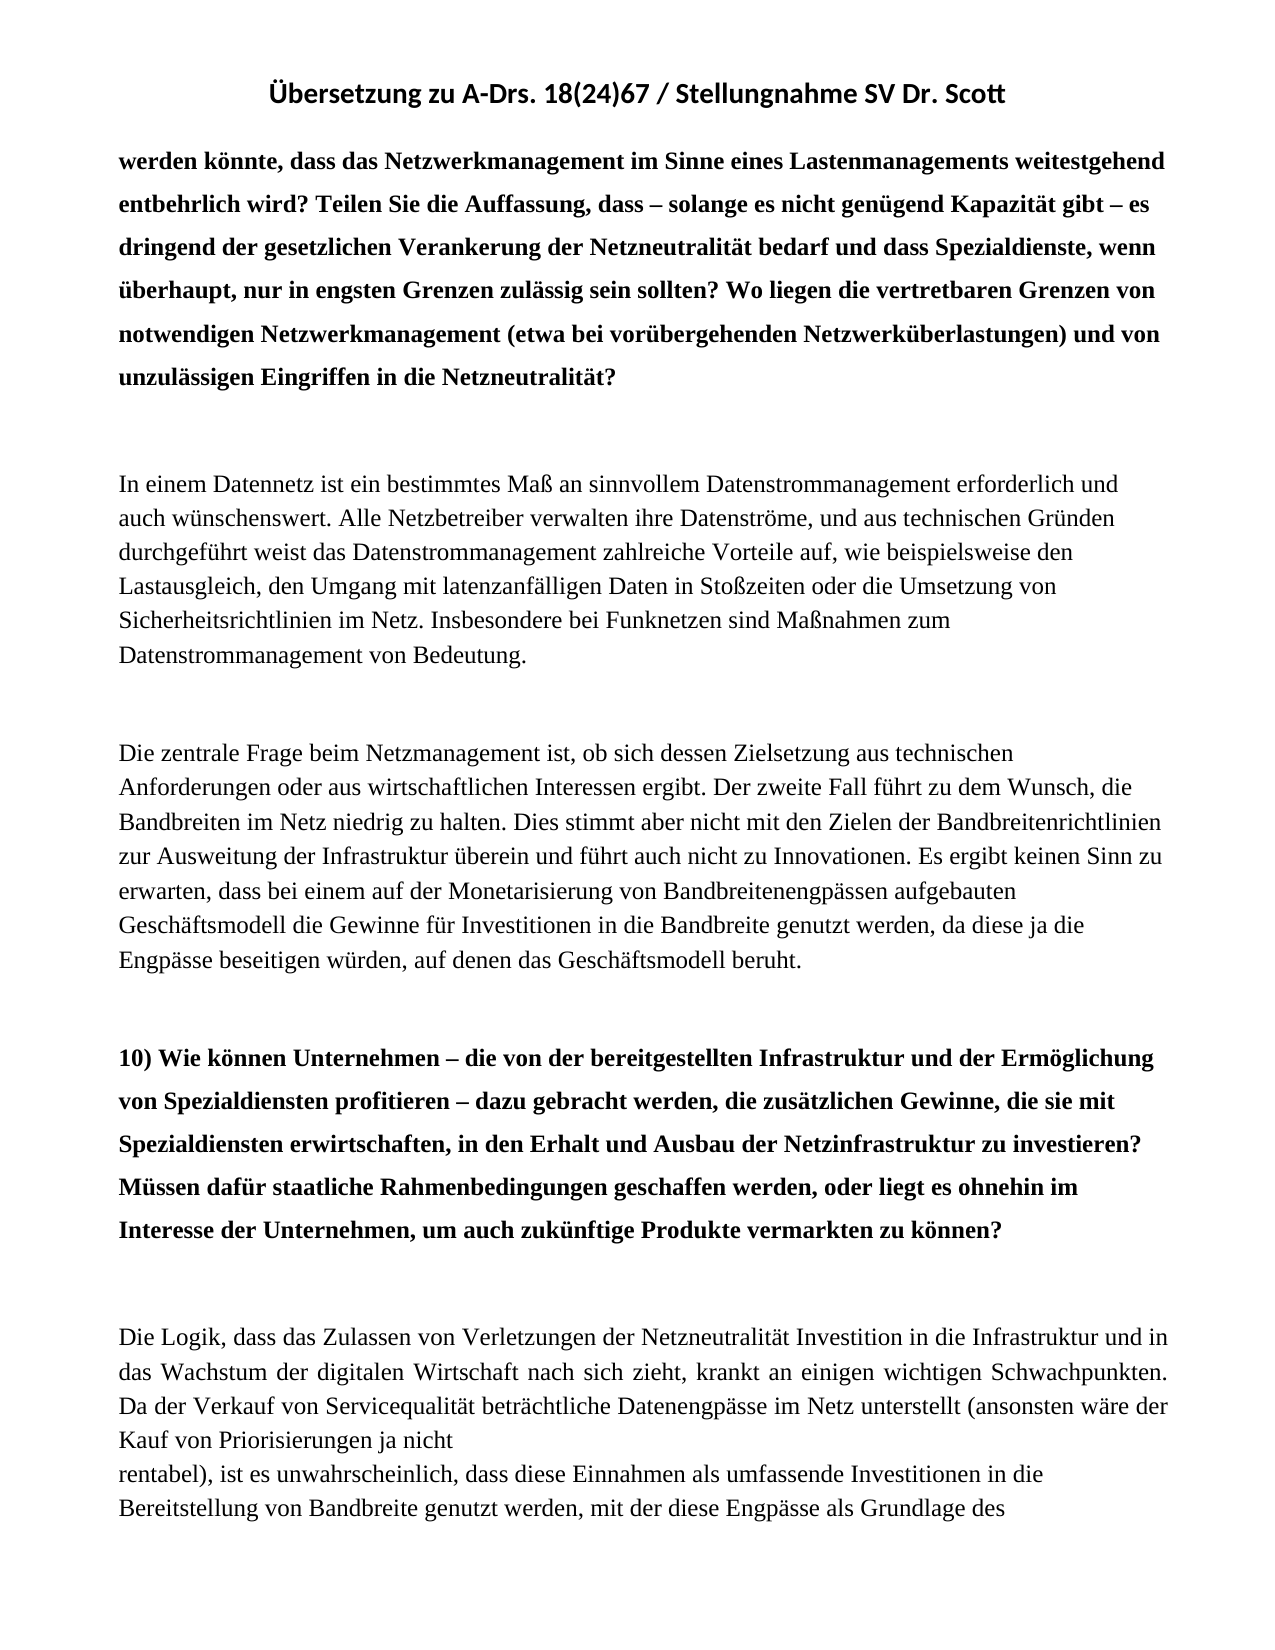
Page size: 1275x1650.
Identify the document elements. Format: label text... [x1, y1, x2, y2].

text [118, 1459, 1169, 1522]
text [118, 146, 1169, 391]
text Die zentrale Frage beim Netzmanagement ist, ob sich dessen Zielsetzung aus technischen Anforderungen oder aus wirtschaftlichen Interessen ergibt. Der zweite Fall führt zu dem Wunsch, die Bandbreiten im Netz niedrig zu halten. Dies stimmt aber nicht mit den Zielen der Bandbreitenrichtlinien zur Ausweitung der Infrastruktur überein und führt auch nicht zu Innovationen. Es ergibt keinen Sinn zu erwarten, dass bei einem auf der Monetarisierung von Bandbreitenengpässen aufgebauten Geschäftsmodell die Gewinne für Investitionen in die Bandbreite genutzt werden, da diese ja die Engpässe beseitigen würden, auf denen das Geschäftsmodell beruht. [118, 738, 1169, 973]
text In einem Datennetz ist ein bestimmtes Maß an sinnvollem Datenstrommanagement erforderlich und auch wünschenswert. Alle Netzbetreiber verwalten ihre Datenströme, und aus technischen Gründen durchgeführt weist das Datenstrommanagement zahlreiche Vorteile auf, wie beispielsweise den Lastausgleich, den Umgang mit latenzanfälligen Daten in Stoßzeiten oder die Umsetzung von Sicherheitsrichtlinien im Netz. Insbesondere bei Funknetzen sind Maßnahmen zum Datenstrommanagement von Bedeutung. [118, 469, 1169, 668]
text 10) Wie können Unternehmen – die von der bereitgestellten Infrastruktur und der Ermöglichung von Spezialdiensten profitieren – dazu gebracht werden, die zusätzlichen Gewinne, die sie mit Spezialdiensten erwirtschaften, in den Erhalt und Ausbau der Netzinfrastruktur zu investieren? Müssen dafür staatliche Rahmenbedingungen geschaffen werden, oder liegt es ohnehin im Interesse der Unternehmen, um auch zukünftige Produkte vermarkten zu können? [118, 1043, 1169, 1244]
text Die Logik, dass das Zulassen von Verletzungen der Netzneutralität Investition in die Infrastruktur und in das Wachstum der digitalen Wirtschaft nach sich zieht, krankt an einigen wichtigen Schwachpunkten. Da der Verkauf von Servicequalität beträchtliche Datenengpässe im Netz unterstellt (ansonsten wäre der Kauf von Priorisierungen ja nicht [118, 1322, 1169, 1454]
